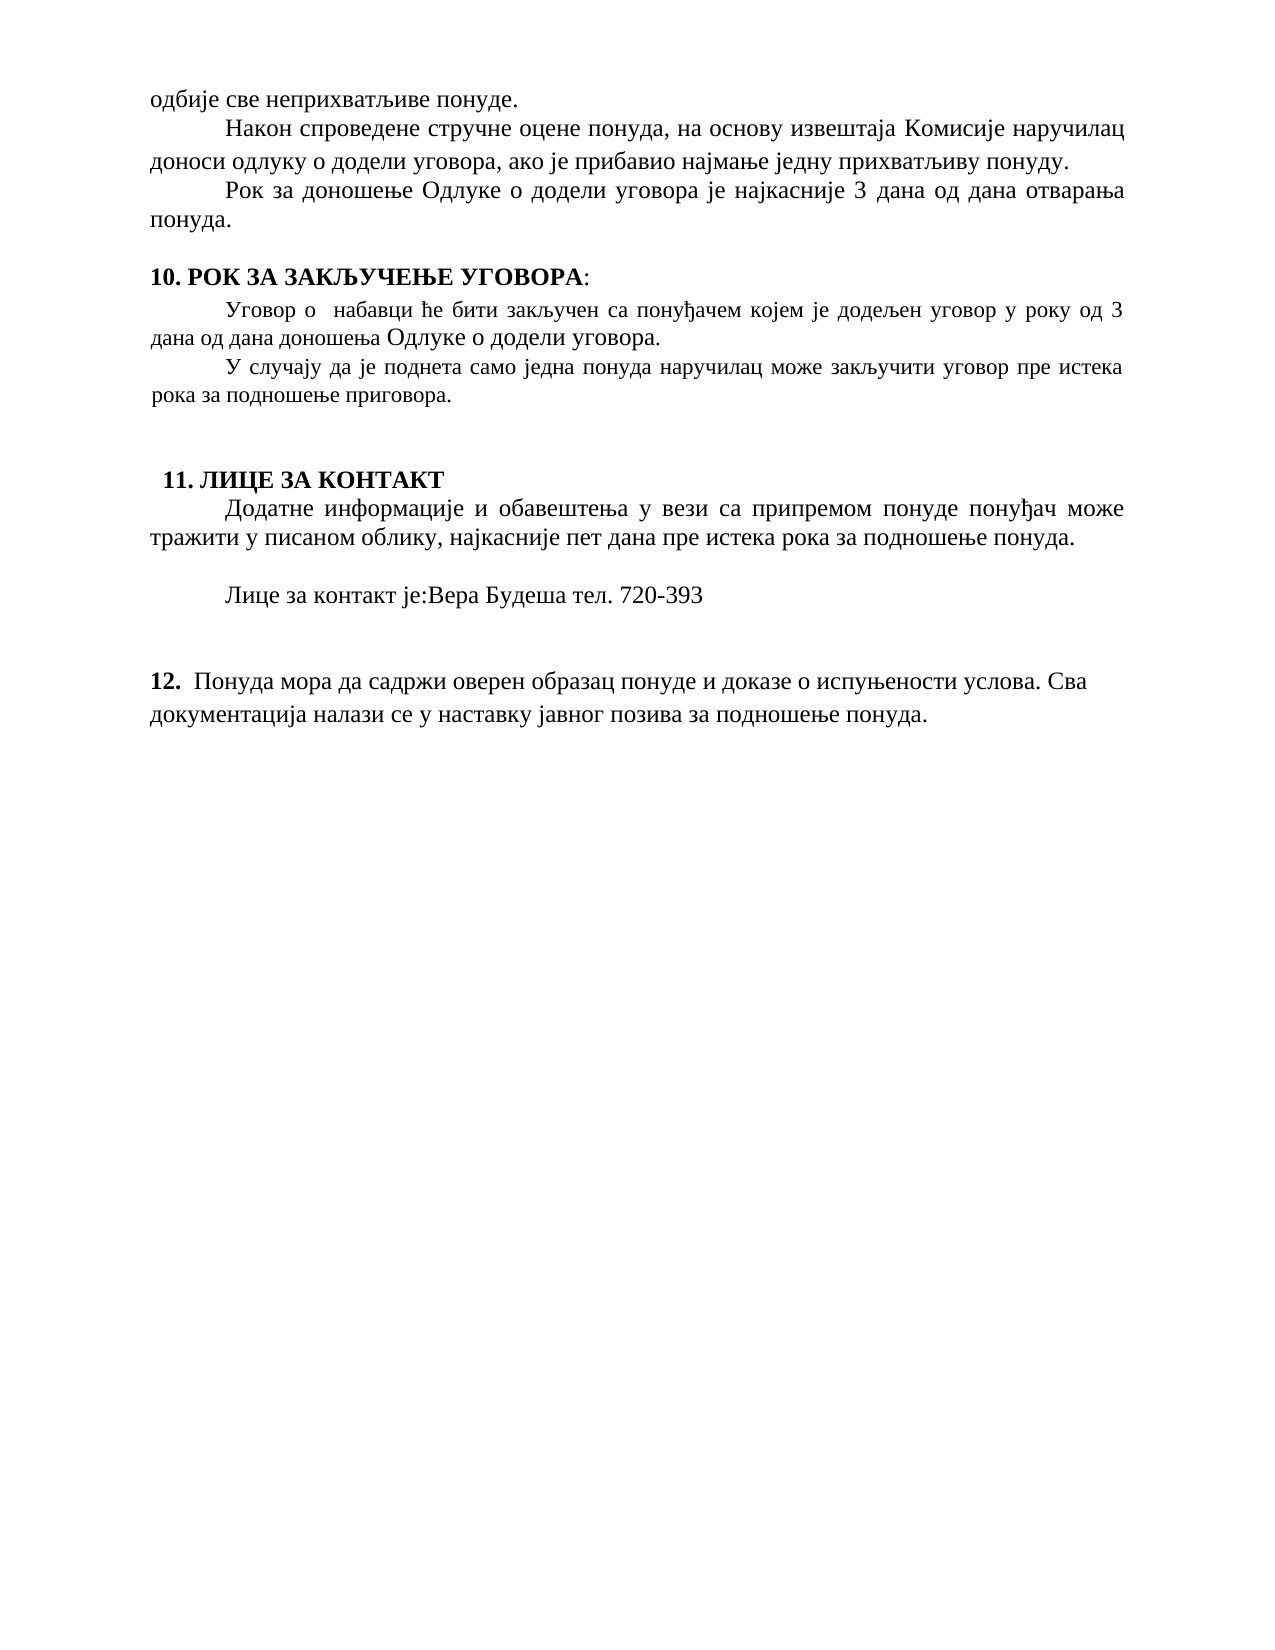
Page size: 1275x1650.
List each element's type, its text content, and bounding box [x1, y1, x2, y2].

text Рок за доношење Одлуке о додели уговора је најкасније 3 дана од дана отварања понуда. [150, 175, 1125, 233]
text 10. РОК ЗА ЗАКЉУЧЕЊЕ УГОВОРА: [150, 262, 1125, 290]
text Лице за контакт је:Вера Будеша тел. 720-393 [150, 580, 1125, 608]
text Додатне информације и обавештења у вези са припремом понуде понуђач може тражити у писаном облику, најкасније пет дана пре истека рока за подношење понуда. [150, 493, 1125, 551]
text Након спроведене стручне оцене понуда, на основу извештаја Комисије наручилац доноси одлуку о додели уговора, ако је прибавио најмање једну прихватљиву понуду. [150, 113, 1125, 175]
text 11. ЛИЦЕ ЗА КОНТАКТ [150, 465, 1125, 493]
text Уговор о набавци ће бити закључен са понуђачем којем је додељен уговор у року од 3 дана од дана доношења Одлуке о додели уговора. [151, 294, 1125, 351]
text одбије све неприхватљиве понуде. [150, 84, 1125, 113]
text У случају да је поднета само једна понуда наручилац може закључити уговор пре истека рока за подношење приговора. [151, 351, 1124, 408]
text 12. Понуда мора да садржи оверен образац понуде и доказе о испуњености услова. Сва документација налази се у наставку јавног позива за подношење понуда. [150, 666, 1113, 728]
